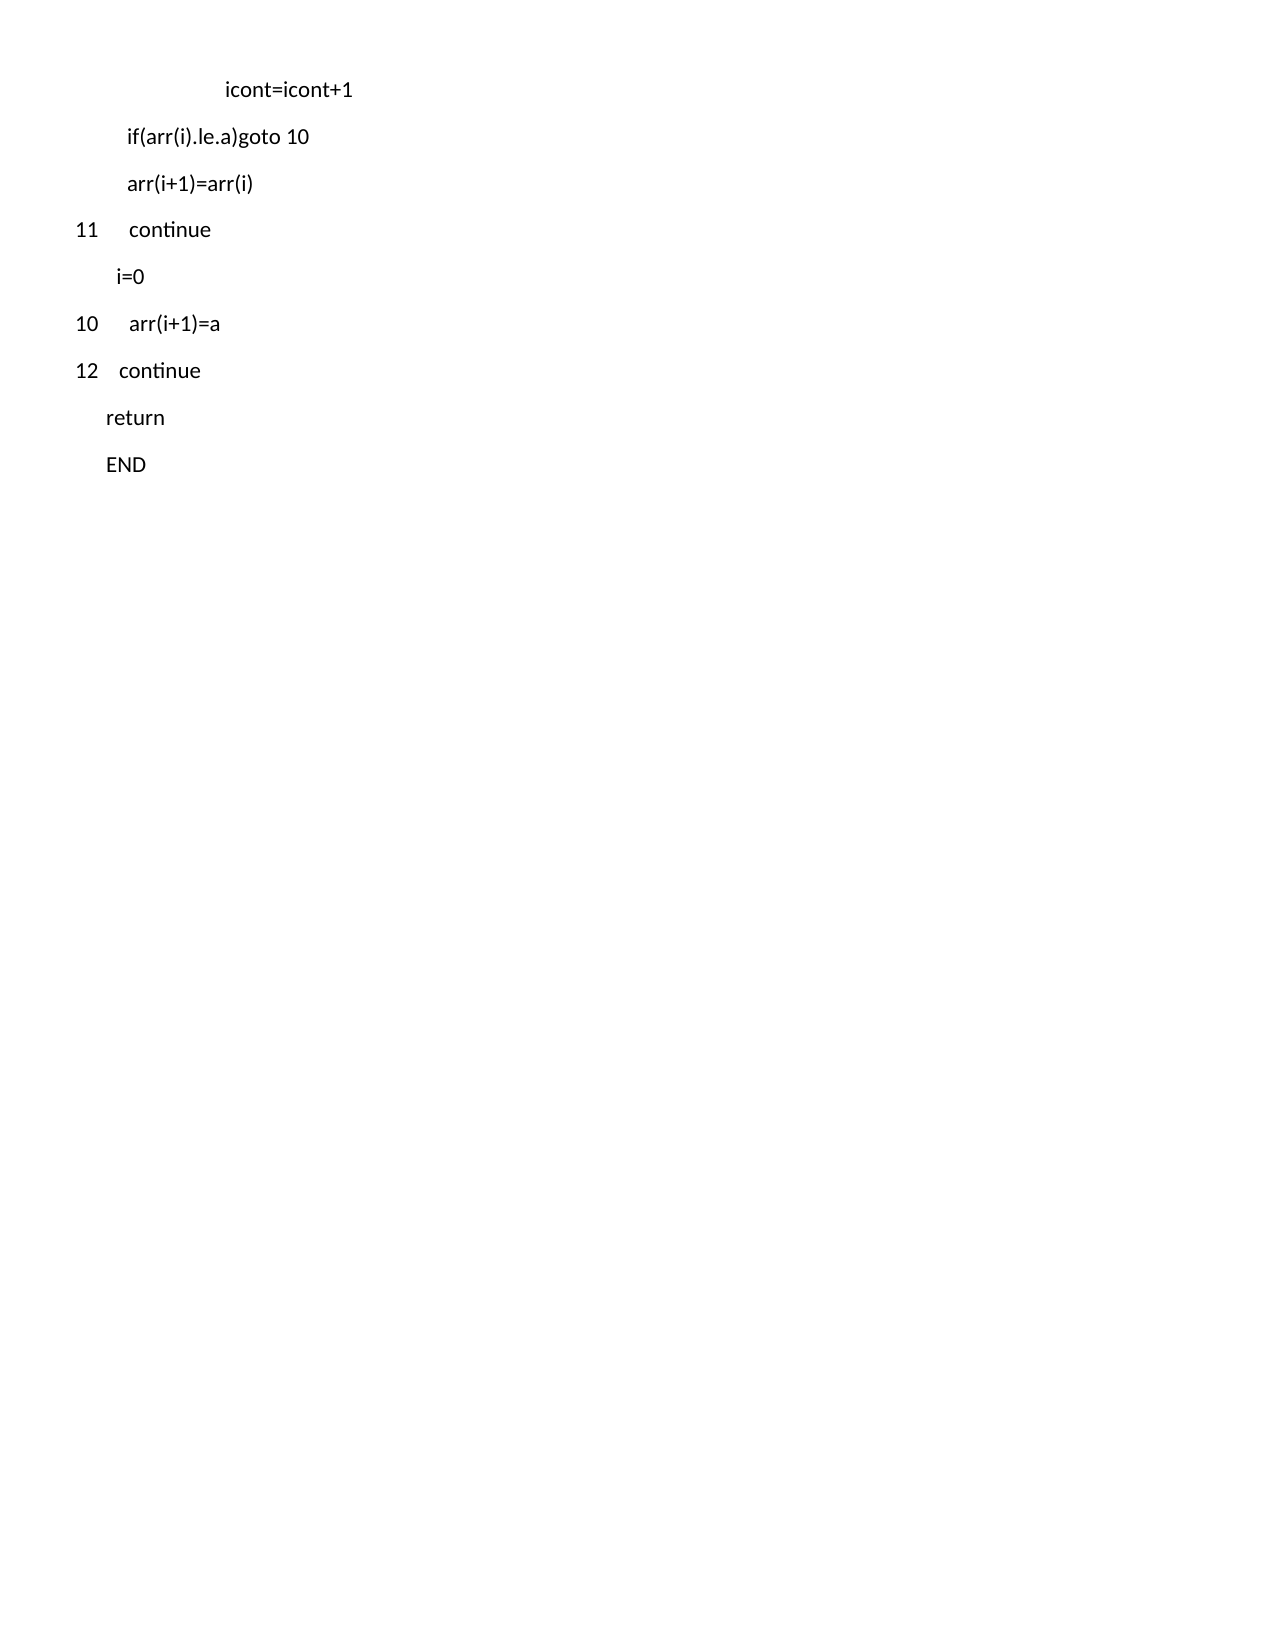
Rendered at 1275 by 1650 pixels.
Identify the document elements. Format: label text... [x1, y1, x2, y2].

text END [75, 450, 1200, 478]
text i=0 [75, 262, 1200, 291]
text if(arr(i).le.a)goto 10 [75, 122, 1200, 150]
text 11 continue [75, 216, 1200, 244]
text return [75, 403, 1200, 431]
text arr(i+1)=arr(i) [75, 169, 1200, 197]
text 10 arr(i+1)=a [75, 309, 1200, 337]
text icont=icont+1 [75, 75, 1200, 103]
text 12 continue [75, 356, 1200, 384]
